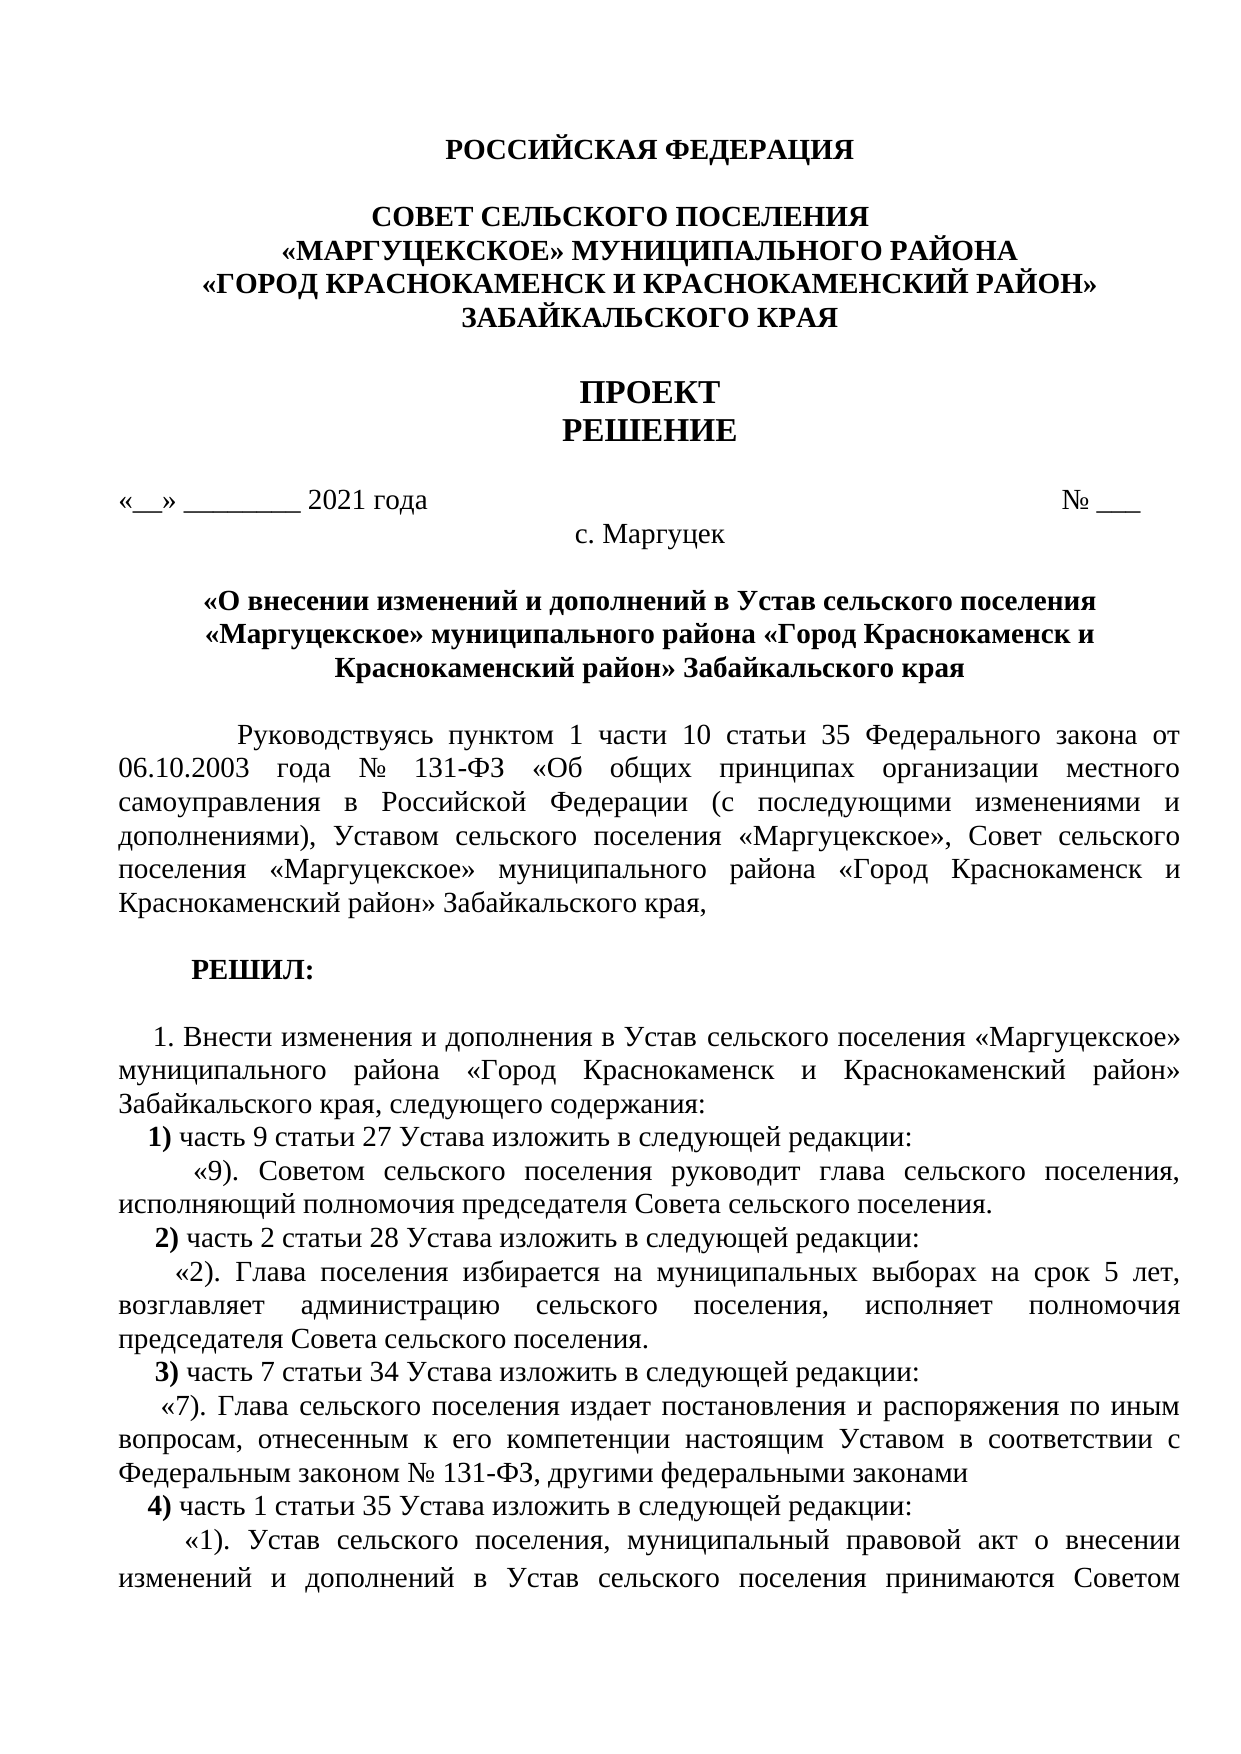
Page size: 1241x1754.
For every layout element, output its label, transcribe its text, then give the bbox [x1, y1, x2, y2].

text 1) часть 9 статьи 27 Устава изложить в следующей редакции: [118, 1119, 1181, 1153]
text РЕШИЛ: [118, 952, 1181, 985]
text 3) часть 7 статьи 34 Устава изложить в следующей редакции: [118, 1354, 1181, 1388]
text «ГОРОД КРАСНОКАМЕНСК И КРАСНОКАМЕНСКИЙ РАЙОН» [118, 267, 1181, 300]
text ЗАБАЙКАЛЬСКОГО КРАЯ [118, 300, 1181, 334]
text ПРОЕКТ [118, 372, 1181, 410]
text «9). Советом сельского поселения руководит глава сельского поселения, исполняющий полномочия председателя Совета сельского поселения. [118, 1153, 1181, 1220]
text «7). Глава сельского поселения издает постановления и распоряжения по иным вопросам, отнесенным к его компетенции настоящим Уставом в соответствии с Федеральным законом № 131-ФЗ, другими федеральными законами [118, 1388, 1181, 1488]
text «2). Глава поселения избирается на муниципальных выборах на срок 5 лет, возглавляет администрацию сельского поселения, исполняет полномочия председателя Совета сельского поселения. [118, 1254, 1181, 1354]
text РЕШЕНИЕ [118, 410, 1181, 449]
text Руководствуясь пунктом 1 части 10 статьи 35 Федерального закона от 06.10.2003 года № 131-ФЗ «Об общих принципах организации местного самоуправления в Российской Федерации (с последующими изменениями и дополнениями), Уставом сельского поселения «Маргуцекское», Совет сельского поселения «Маргуцекское» муниципального района «Город Краснокаменск и Краснокаменский район» Забайкальского края, [118, 717, 1181, 918]
text 2) часть 2 статьи 28 Устава изложить в следующей редакции: [118, 1220, 1181, 1254]
text 4) часть 1 статьи 35 Устава изложить в следующей редакции: [118, 1488, 1181, 1522]
text РОССИЙСКАЯ ФЕДЕРАЦИЯ [118, 132, 1181, 166]
text с. Маргуцек [118, 516, 1181, 549]
text СОВЕТ СЕЛЬСКОГО ПОСЕЛЕНИЯ [59, 199, 1181, 233]
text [118, 1522, 1181, 1594]
text «__» ________ 2021 года № ___ [118, 482, 1152, 516]
text 1. Внести изменения и дополнения в Устав сельского поселения «Маргуцекское» муниципального района «Город Краснокаменск и Краснокаменский район» Забайкальского края, следующего содержания: [118, 1019, 1181, 1119]
text «МАРГУЦЕКСКОЕ» МУНИЦИПАЛЬНОГО РАЙОНА [118, 233, 1181, 267]
text «О внесении изменений и дополнений в Устав сельского поселения «Маргуцекское» муниципального района «Город Краснокаменск и Краснокаменский район» Забайкальского края [118, 583, 1181, 683]
